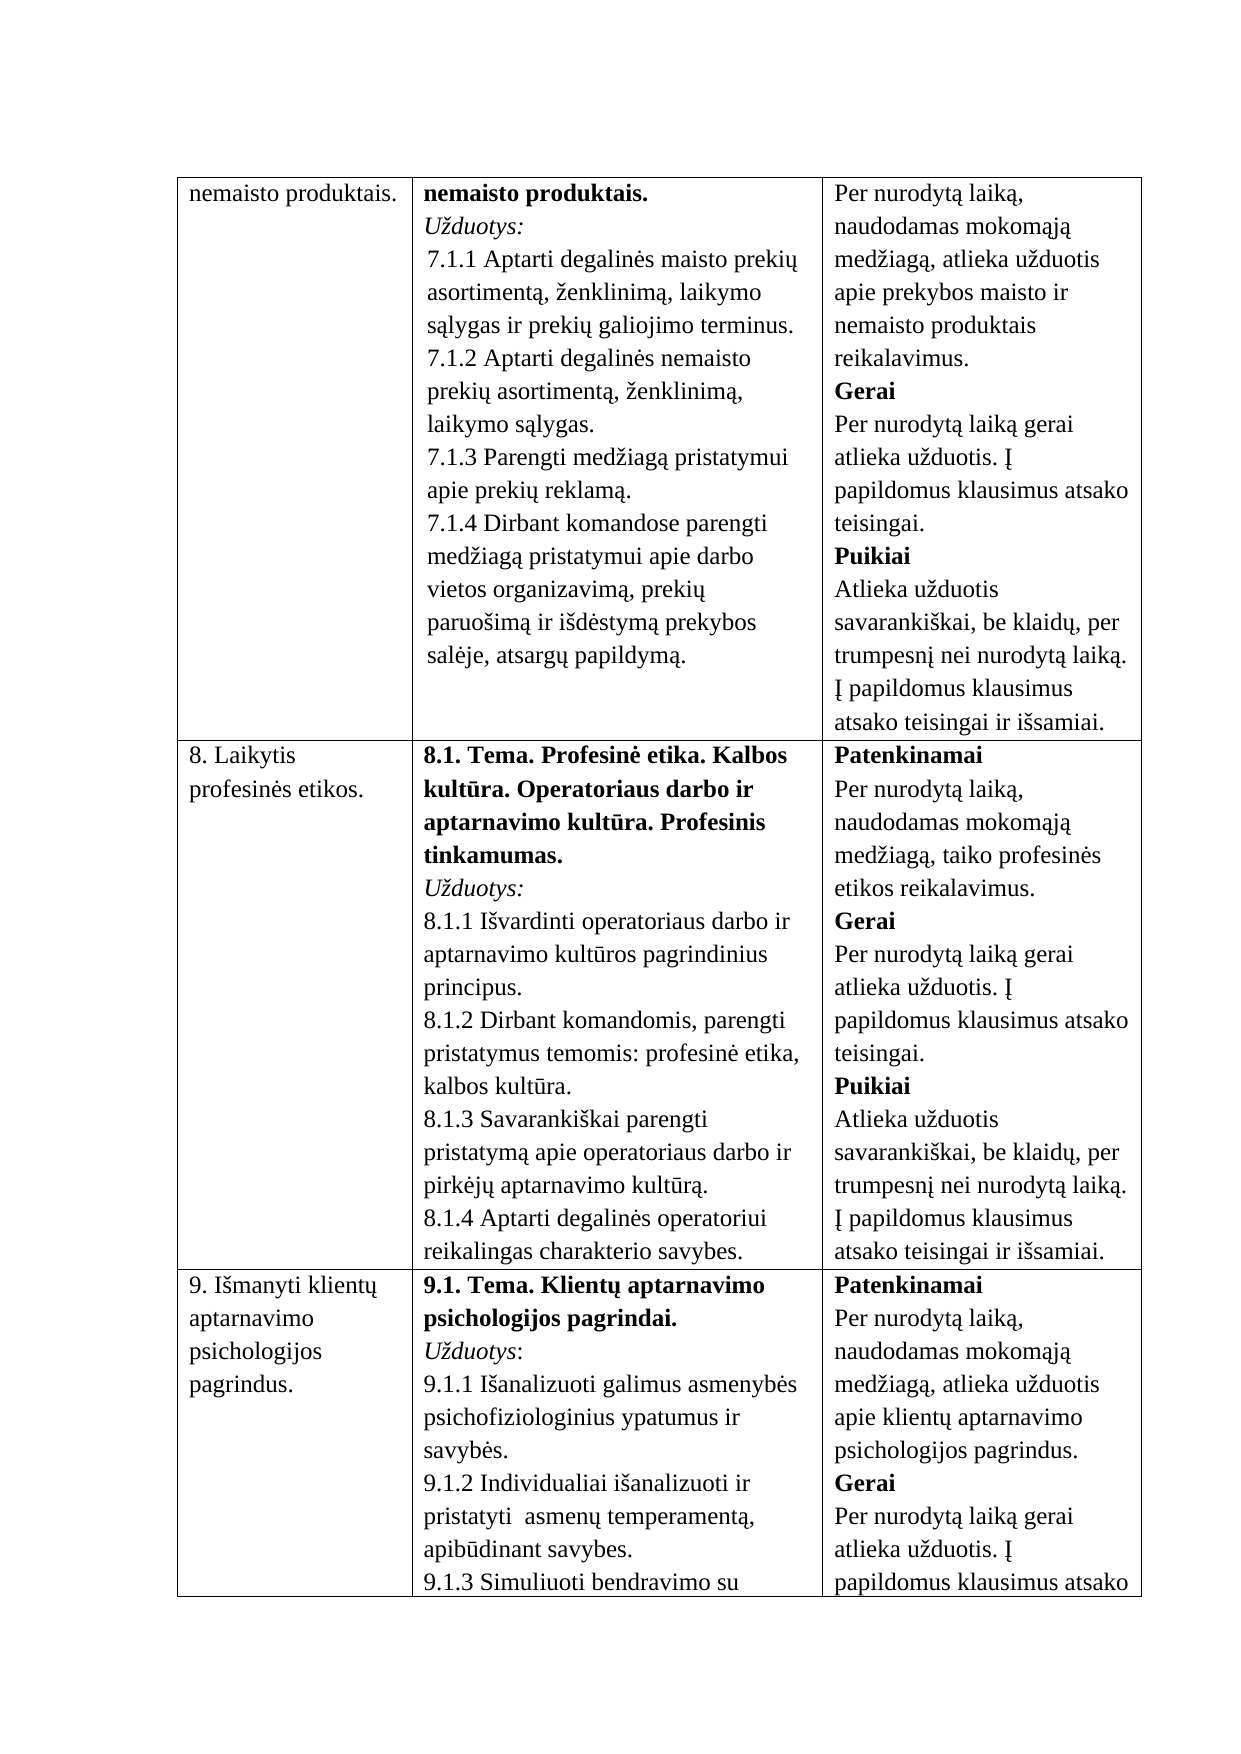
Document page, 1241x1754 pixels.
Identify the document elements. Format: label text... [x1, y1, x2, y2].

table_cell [178, 1270, 412, 1596]
table_cell 8. Laikytis profesinės etikos. [178, 741, 412, 1269]
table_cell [413, 1270, 822, 1596]
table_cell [178, 178, 412, 739]
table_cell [413, 178, 822, 739]
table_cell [823, 1270, 1141, 1596]
table_cell 8.1. Tema. Profesinė etika. Kalbos kultūra. Operatoriaus darbo ir aptarnavimo kultūra. Profesinis tinkamumas. Užduotys: 8.1.1 Išvardinti operatoriaus darbo ir aptarnavimo kultūros pagrindinius principus. 8.1.2 Dirbant komandomis, parengti pristatymus temomis: profesinė etika, kalbos kultūra. 8.1.3 Savarankiškai parengti pristatymą apie operatoriaus darbo ir pirkėjų aptarnavimo kultūrą. 8.1.4 Aptarti degalinės operatoriui reikalingas charakterio savybes. [413, 741, 822, 1269]
table_cell Patenkinamai Per nurodytą laiką, naudodamas mokomąją medžiagą, taiko profesinės etikos reikalavimus. Gerai Per nurodytą laiką gerai atlieka užduotis. Į papildomus klausimus atsako teisingai. Puikiai Atlieka užduotis savarankiškai, be klaidų, per trumpesnį nei nurodytą laiką. Į papildomus klausimus atsako teisingai ir išsamiai. [823, 741, 1141, 1269]
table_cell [823, 178, 1141, 739]
